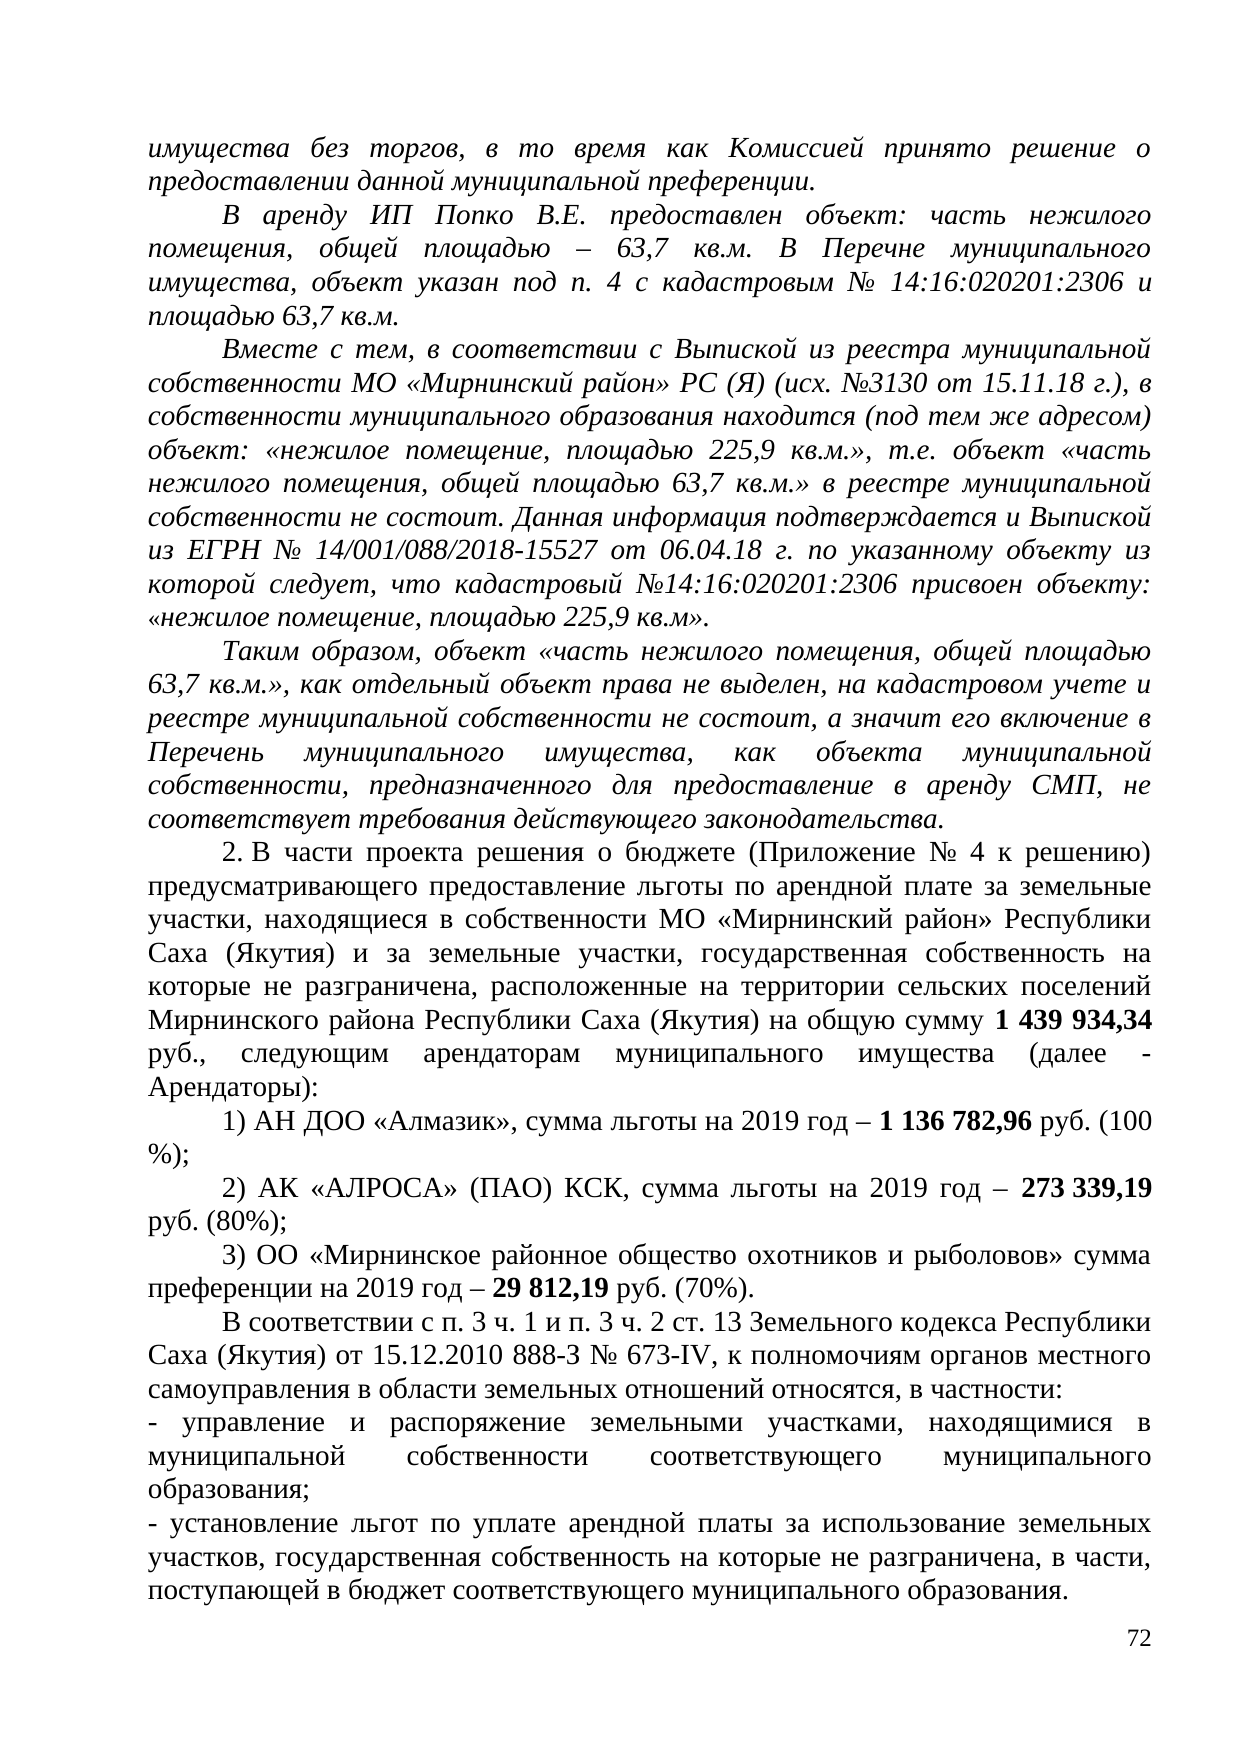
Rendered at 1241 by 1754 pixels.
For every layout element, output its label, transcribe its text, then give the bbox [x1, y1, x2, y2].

text В соответствии с п. 3 ч. 1 и п. 3 ч. 2 ст. 13 Земельного кодекса Республики Саха (Якутия) от 15.12.2010 888-З № 673-IV, к полномочиям органов местного самоуправления в области земельных отношений относятся, в частности: [148, 1304, 1152, 1404]
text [148, 130, 1152, 197]
list В части проекта решения о бюджете (Приложение № 4 к решению) предусматривающего предоставление льготы по арендной плате за земельные участки, находящиеся в собственности МО «Мирнинский район» Республики Саха (Якутия) и за земельные участки, государственная собственность на которые не разграничена, расположенные на территории сельских поселений Мирнинского района Республики Саха (Якутия) на общую сумму 1 439 934,34 руб., следующим арендаторам муниципального имущества (далее - Арендаторы): [148, 834, 1152, 1103]
text 1) АН ДОО «Алмазик», сумма льготы на 2019 год – 1 136 782,96 руб. (100 %); [148, 1103, 1152, 1170]
text В аренду ИП Попко В.Е. предоставлен объект: часть нежилого помещения, общей площадью – 63,7 кв.м. В Перечне муниципального имущества, объект указан под п. 4 с кадастровым № 14:16:020201:2306 и площадью 63,7 кв.м. [148, 197, 1152, 331]
text Таким образом, объект «часть нежилого помещения, общей площадью 63,7 кв.м.», как отдельный объект права не выделен, на кадастровом учете и реестре муниципальной собственности не состоит, а значит его включение в Перечень муниципального имущества, как объекта муниципальной собственности, предназначенного для предоставление в аренду СМП, не соответствует требования действующего законодательства. [148, 633, 1152, 834]
text - установление льгот по уплате арендной платы за использование земельных участков, государственная собственность на которые не разграничена, в части, поступающей в бюджет соответствующего муниципального образования. [148, 1505, 1152, 1606]
text - управление и распоряжение земельными участками, находящимися в муниципальной собственности соответствующего муниципального образования; [148, 1404, 1152, 1505]
text 2) АК «АЛРОСА» (ПАО) КСК, сумма льготы на 2019 год – 273 339,19 руб. (80%); [148, 1170, 1152, 1237]
text 3) ОО «Мирнинское районное общество охотников и рыболовов» сумма преференции на 2019 год – 29 812,19 руб. (70%). [148, 1237, 1152, 1304]
text Вместе с тем, в соответствии с Выпиской из реестра муниципальной собственности МО «Мирнинский район» РС (Я) (исх. №3130 от 15.11.18 г.), в собственности муниципального образования находится (под тем же адресом) объект: «нежилое помещение, площадью 225,9 кв.м.», т.е. объект «часть нежилого помещения, общей площадью 63,7 кв.м.» в реестре муниципальной собственности не состоит. Данная информация подтверждается и Выпиской из ЕГРН № 14/001/088/2018-15527 от 06.04.18 г. по указанному объекту из которой следует, что кадастровый №14:16:020201:2306 присвоен объекту: «нежилое помещение, площадью 225,9 кв.м». [148, 331, 1152, 633]
